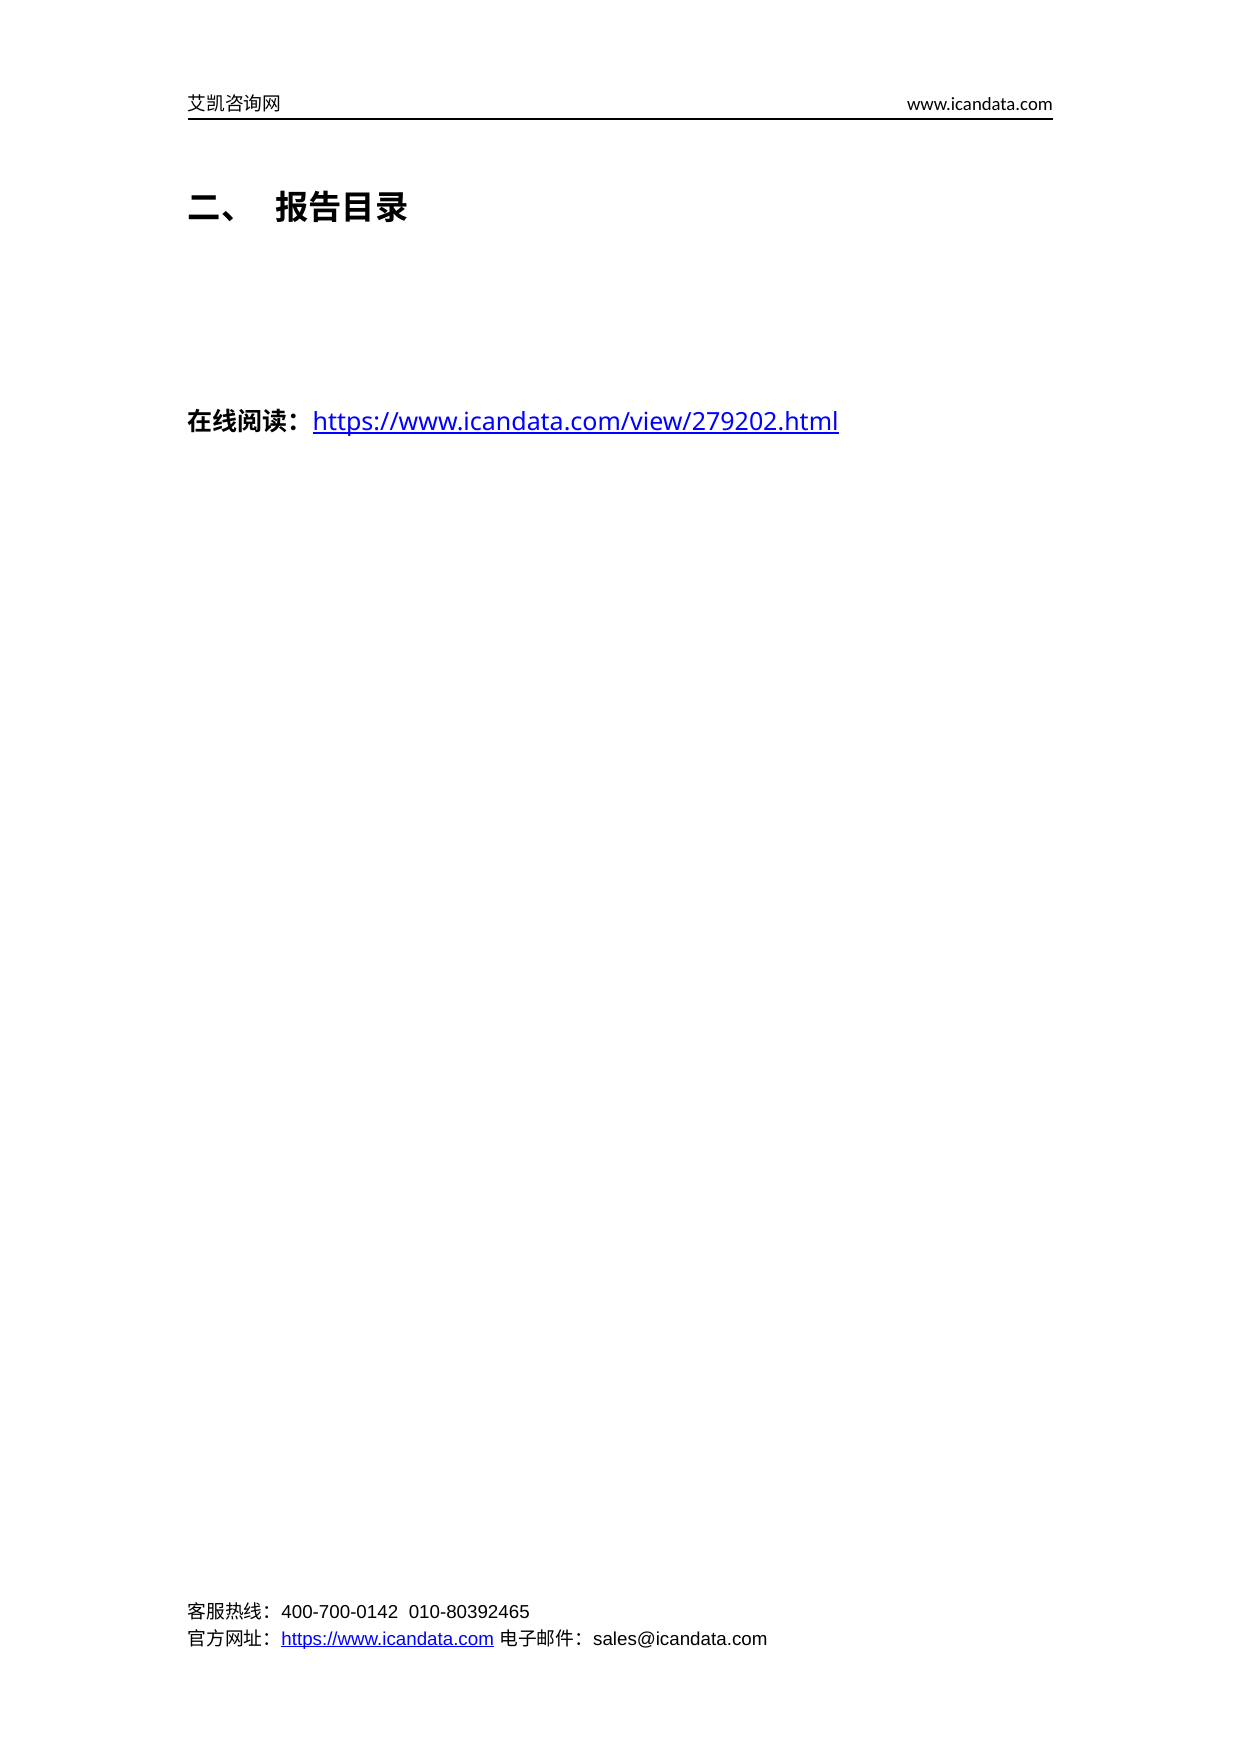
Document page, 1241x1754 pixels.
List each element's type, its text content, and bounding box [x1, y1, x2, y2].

subtitle 报告目录 [187, 172, 1053, 237]
text 在线阅读：https://www.icandata.com/view/279202.html [187, 387, 1053, 452]
